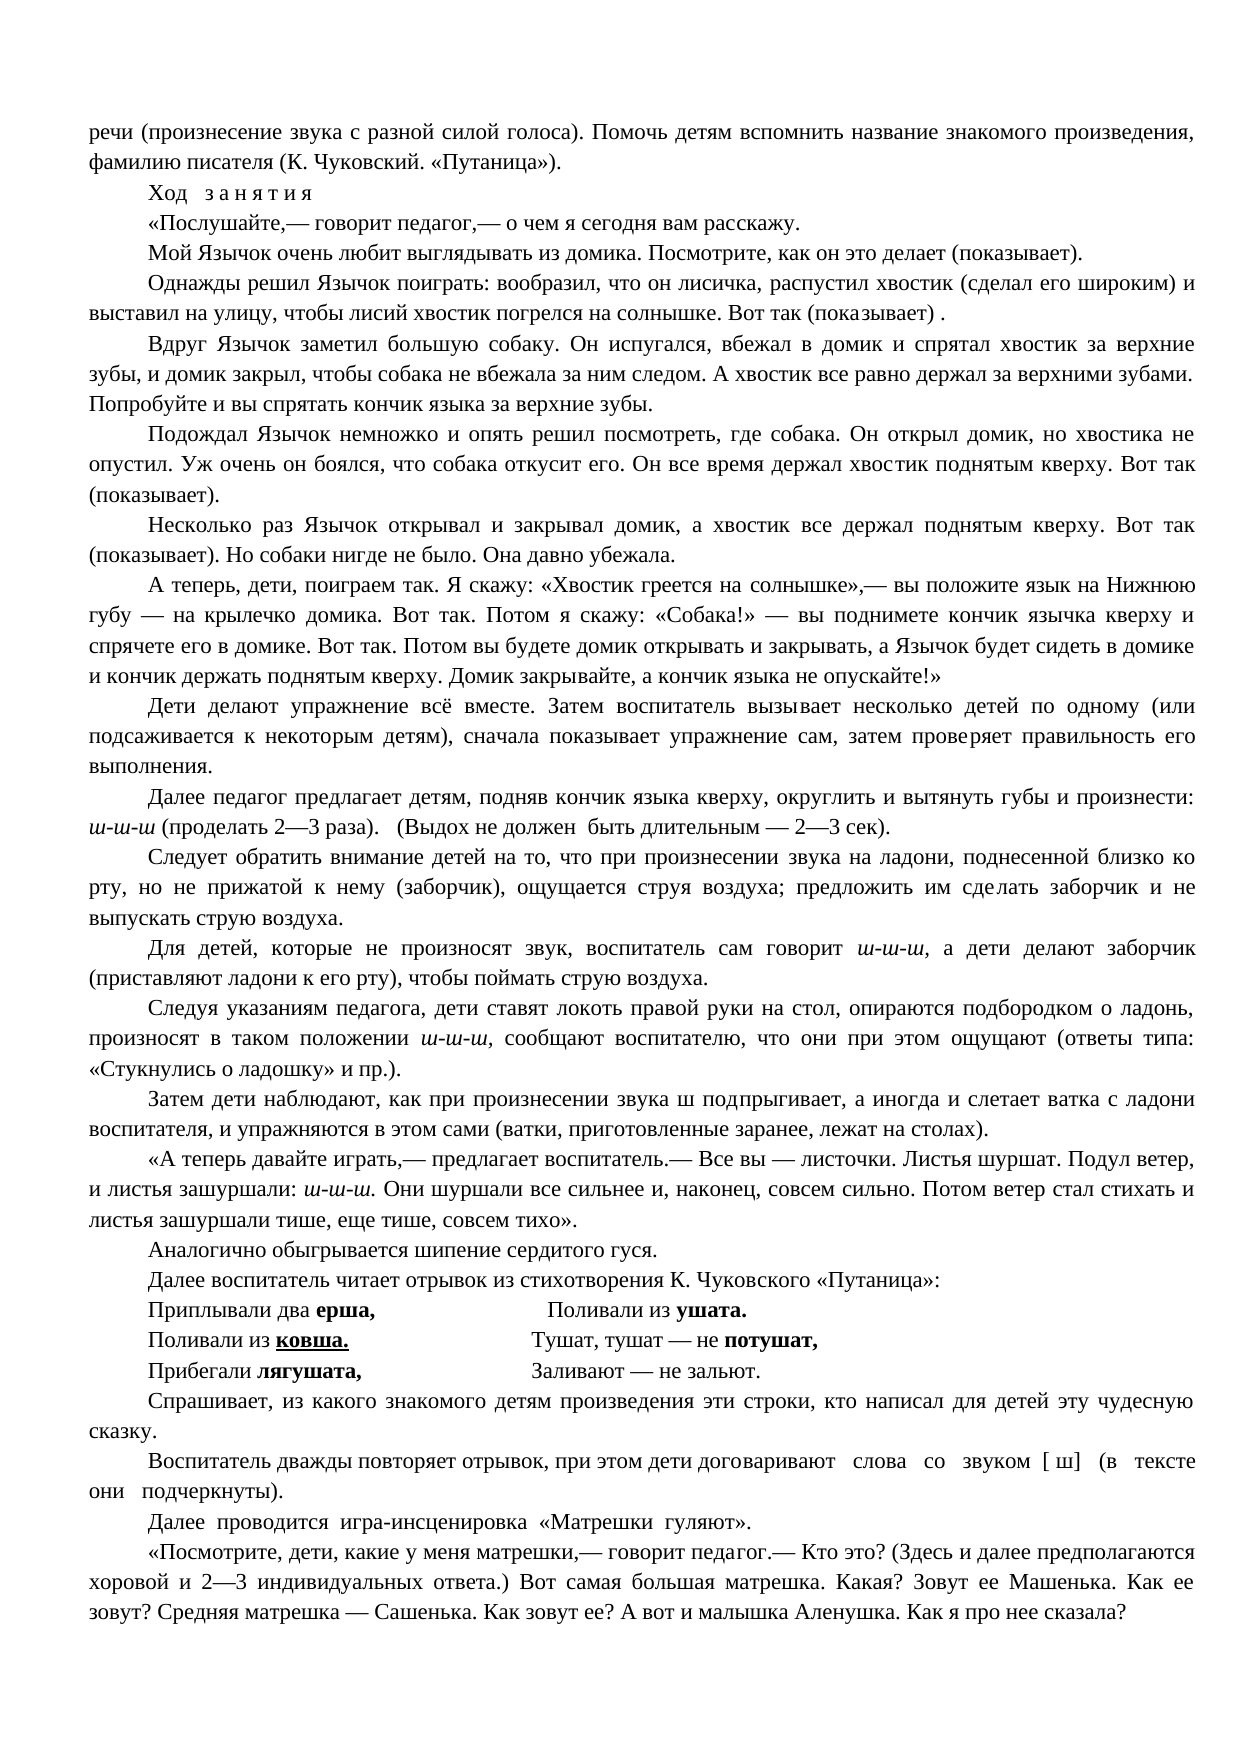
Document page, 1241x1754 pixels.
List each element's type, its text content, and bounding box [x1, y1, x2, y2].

text Спрашивает, из какого знакомого детям произведения эти строки, кто написал для детей эту чудесную сказку. [88, 1387, 1196, 1443]
text «А теперь давайте играть,— предлагает воспитатель.— Все вы — листочки. Листья шуршат. Подул ветер, и листья зашуршали: ш-ш-ш. Они шуршали все сильнее и, наконец, совсем сильно. Потом ветер стал стихать и листья зашуршали тише, еще тише, совсем тихо». [88, 1145, 1196, 1232]
text «Посмотрите, дети, какие у меня матрешки,— говорит педагог.— Кто это? (Здесь и далее предполагаются хоровой и 2—3 индивидуальных ответа.) Вот самая большая матрешка. Какая? Зовут ее Машенька. Как ее зовут? Средняя матрешка — Сашенька. Как зовут ее? А вот и малышка Аленушка. Как я про нее сказала? [88, 1538, 1196, 1625]
text Вдруг Язычок заметил большую собаку. Он испугался, вбежал в домик и спрятал хвостик за верхние зубы, и домик закрыл, чтобы собака не вбежала за ним следом. А хвостик все равно держал за верхними зубами. Попробуйте и вы спрятать кончик языка за верхние зубы. [88, 329, 1196, 416]
text Следует обратить внимание детей на то, что при произнесении звука на ладони, поднесенной близко ко рту, но не прижатой к нему (заборчик), ощущается струя воздуха; предложить им сделать заборчик и не выпускать струю воздуха. [88, 843, 1196, 930]
text Прибегали лягушата, Заливают — не зальют. [88, 1357, 1196, 1383]
text Далее педагог предлагает детям, подняв кончик языка кверху, округлить и вытянуть губы и произнести: ш-ш-ш (проделать 2—3 раза). (Выдох не должен быть длительным — 2—3 сек). [88, 783, 1196, 839]
text Приплывали два ерша, Поливали из ушата. Поливали из ковша. Тушат, тушат — не потушат, [148, 1296, 1196, 1353]
text Затем дети наблюдают, как при произнесении звука ш подпрыгивает, а иногда и слетает ватка с ладони воспитателя, и упражняются в этом сами (ватки, приготовленные заранее, лежат на столах). [88, 1085, 1196, 1141]
text Далее проводится игра-инсценировка «Матрешки гуляют». [88, 1508, 1196, 1534]
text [88, 118, 1196, 175]
text Следуя указаниям педагога, дети ставят локоть правой руки на стол, опираются подбородком о ладонь, произносят в таком положении ш-ш-ш, сообщают воспитателю, что они при этом ощущают (ответы типа: «Стукнулись о ладошку» и пр.). [88, 994, 1196, 1081]
text Далее воспитатель читает отрывок из стихотворения К. Чуковского «Путаница»: [88, 1266, 1196, 1292]
text А теперь, дети, поиграем так. Я скажу: «Хвостик греется на солнышке»,— вы положите язык на Нижнюю губу — на крылечко домика. Вот так. Потом я скажу: «Собака!» — вы поднимете кончик язычка кверху и спрячете его в домике. Вот так. Потом вы будете домик открывать и закрывать, а Язычок будет сидеть в домике и кончик держать поднятым кверху. Домик закрывайте, а кончик языка не опускайте!» [88, 571, 1196, 688]
text Для детей, которые не произносят звук, воспитатель сам говорит ш-ш-ш, а дети делают заборчик (приставляют ладони к его рту), чтобы поймать струю воздуха. [88, 934, 1196, 990]
text Аналогично обыгрывается шипение сердитого гуся. [88, 1236, 1196, 1262]
text Дети делают упражнение всё вместе. Затем воспитатель вызывает несколько детей по одному (или подсаживается к некоторым детям), сначала показывает упражнение сам, затем проверяет правильность его выполнения. [88, 692, 1196, 779]
text Ход занятия [88, 178, 1196, 205]
text Несколько раз Язычок открывал и закрывал домик, а хвостик все держал поднятым кверху. Вот так (показывает). Но собаки нигде не было. Она давно убежала. [88, 511, 1196, 567]
text «Послушайте,— говорит педагог,— о чем я сегодня вам расскажу. [88, 209, 1196, 235]
text Воспитатель дважды повторяет отрывок, при этом дети договаривают слова со звуком [ ш] (в тексте они подчеркнуты). [88, 1447, 1196, 1504]
text Однажды решил Язычок поиграть: вообразил, что он лисичка, распустил хвостик (сделал его широким) и выставил на улицу, чтобы лисий хвостик погрелся на солнышке. Вот так (показывает) . [88, 269, 1196, 326]
text Мой Язычок очень любит выглядывать из домика. Посмотрите, как он это делает (показывает). [88, 239, 1196, 265]
text Подождал Язычок немножко и опять решил посмотреть, где собака. Он открыл домик, но хвостика не опустил. Уж очень он боялся, что собака откусит его. Он все время держал хвостик поднятым кверху. Вот так (показывает). [88, 420, 1196, 507]
